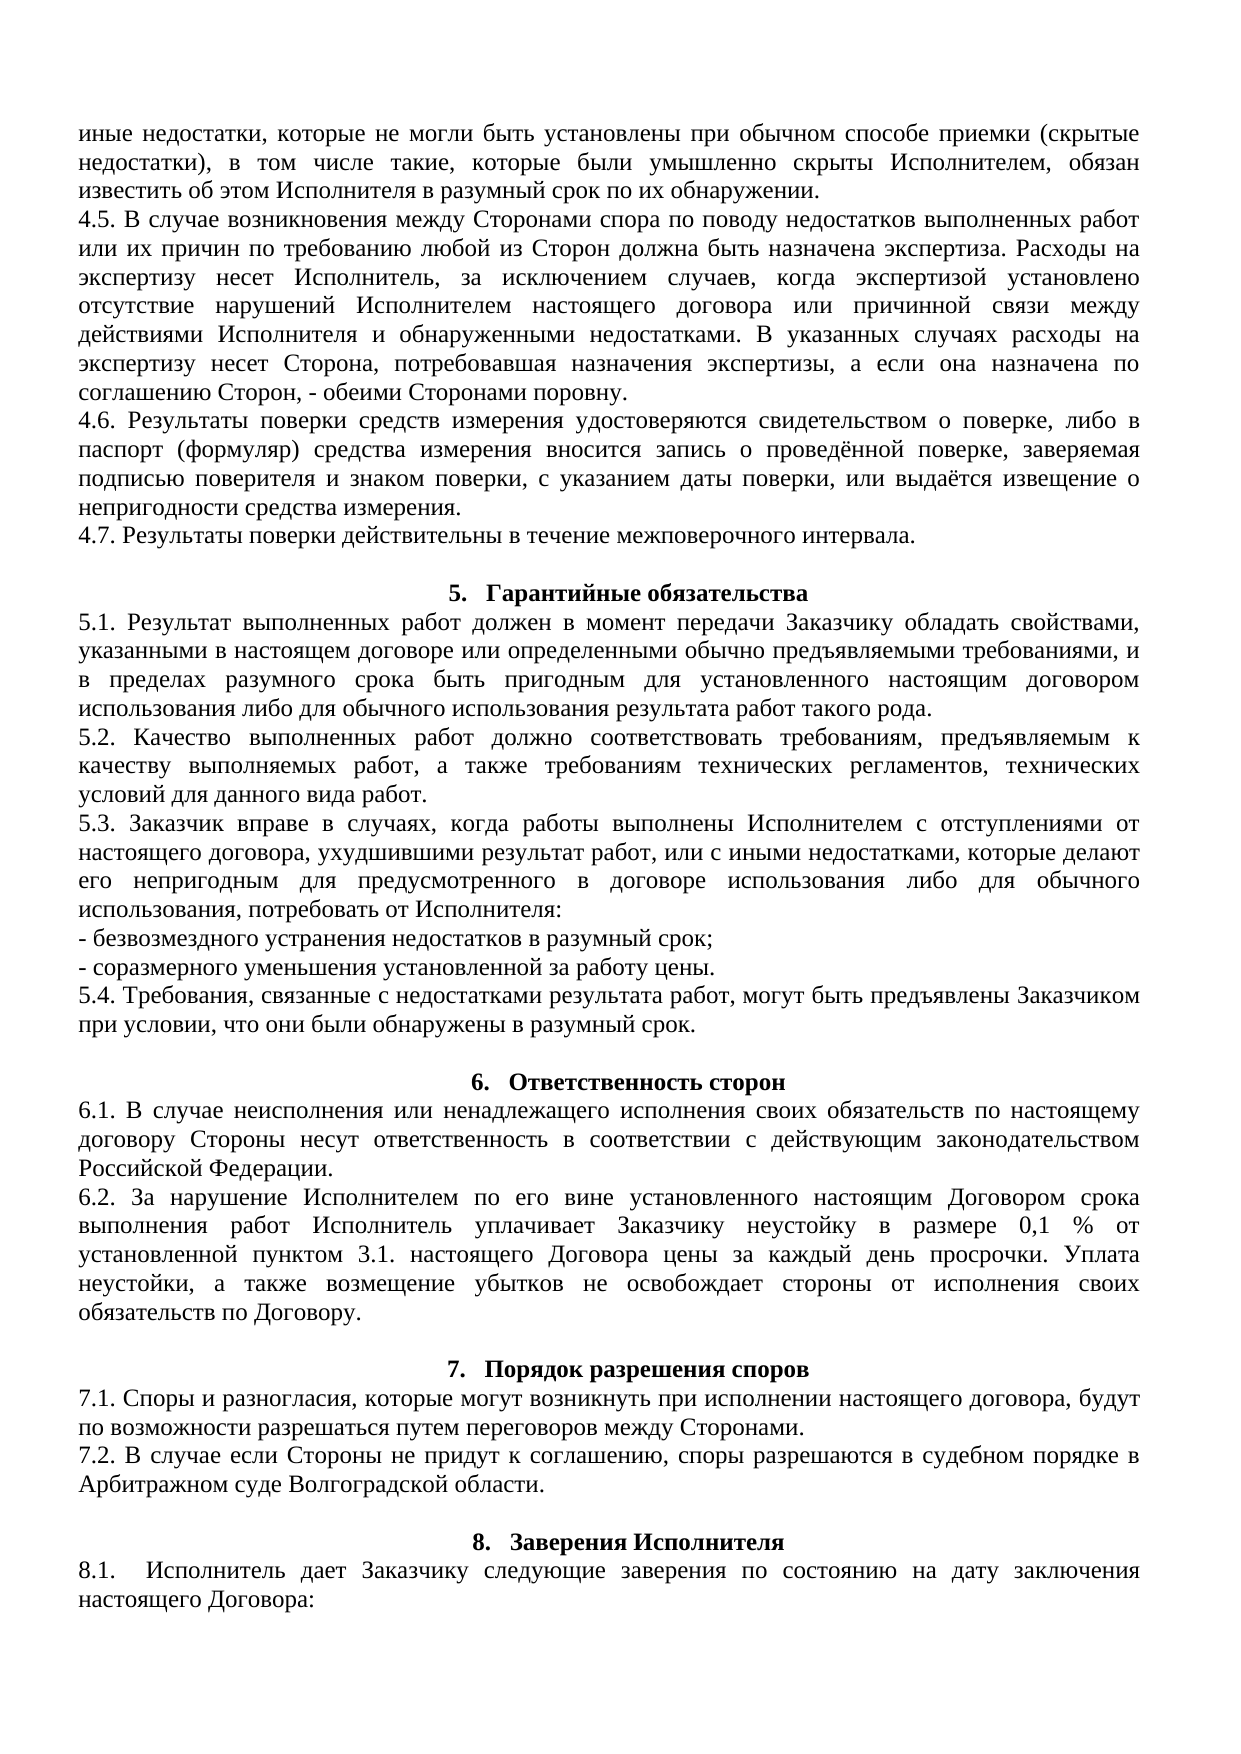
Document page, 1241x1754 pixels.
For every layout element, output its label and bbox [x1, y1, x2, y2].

table_header [67, 118, 1152, 1613]
